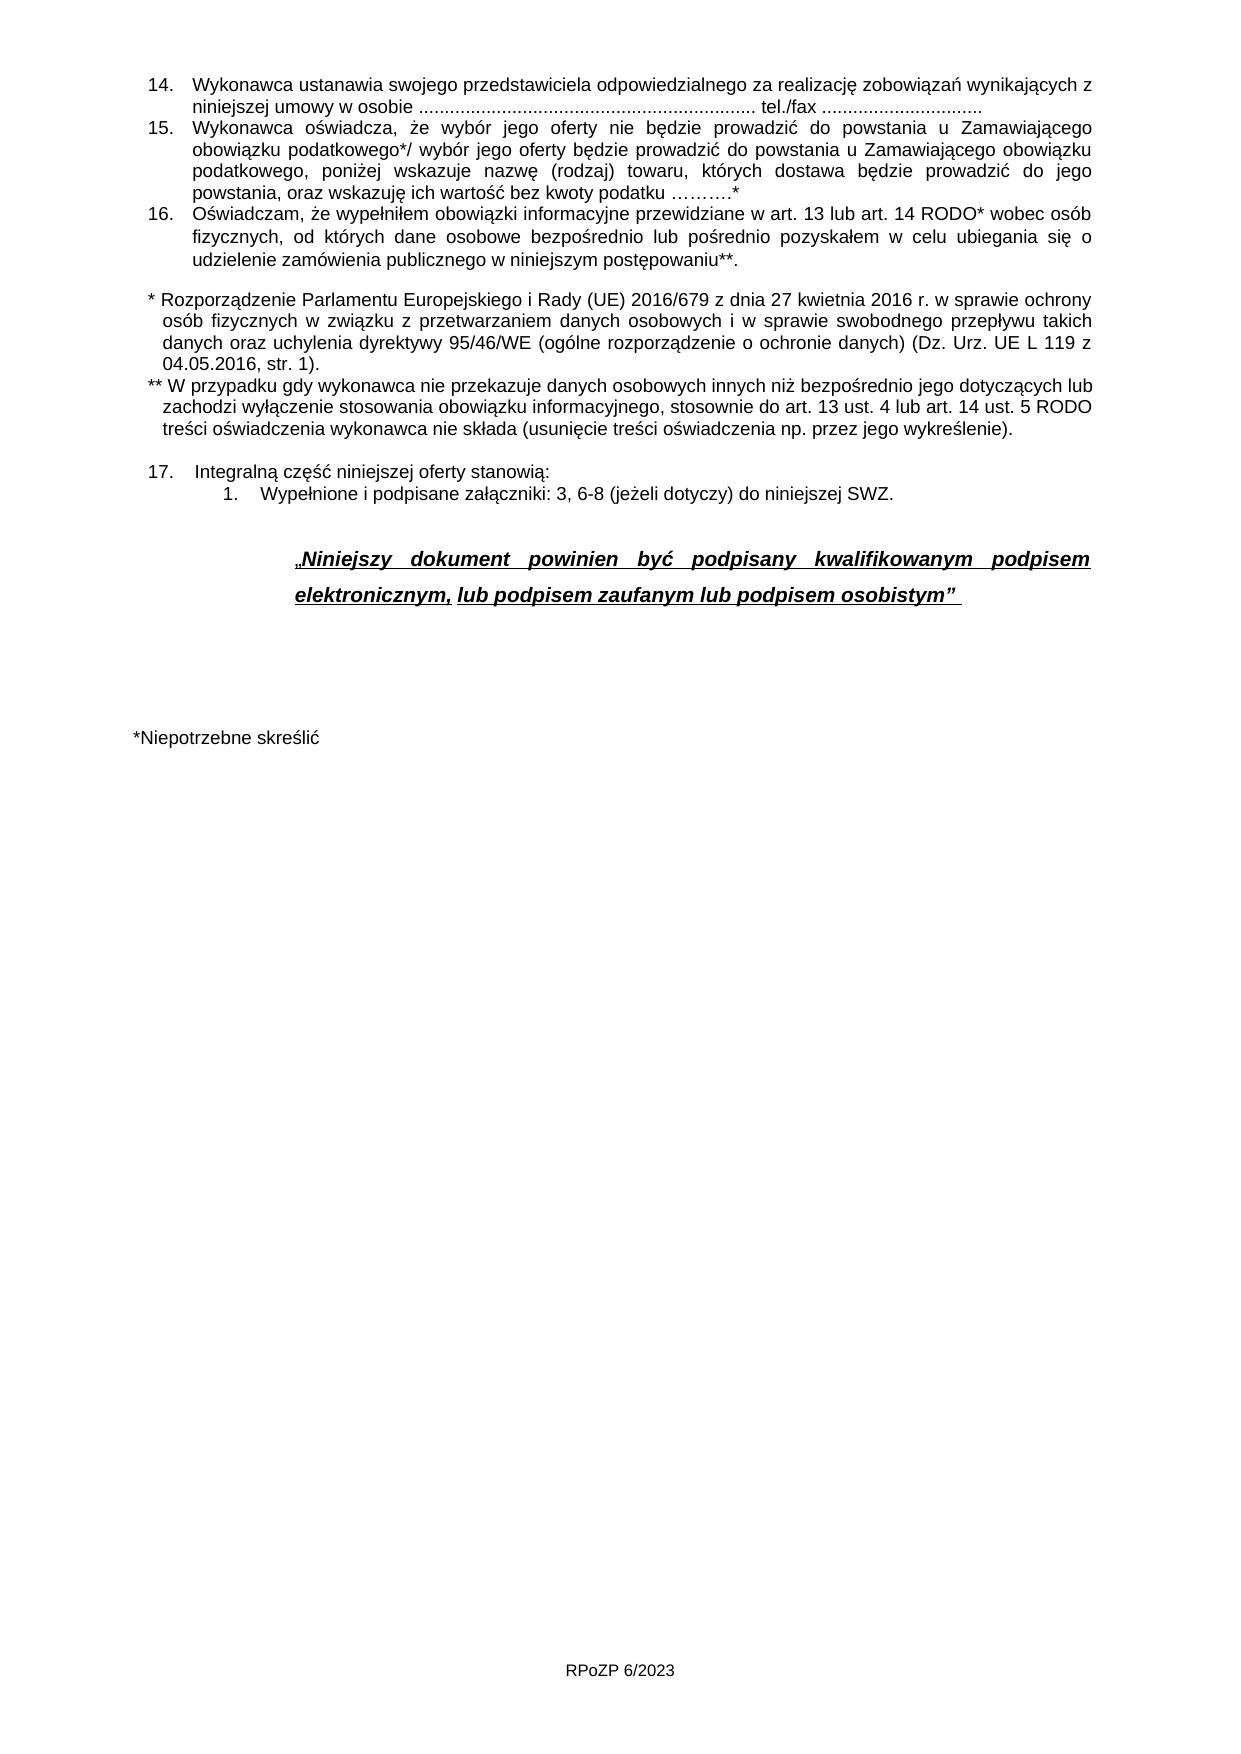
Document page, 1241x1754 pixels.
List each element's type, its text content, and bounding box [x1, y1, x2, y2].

text 15. Wykonawca oświadcza, że wybór jego oferty nie będzie prowadzić do powstania u Zamawiającego obowiązku podatkowego*/ wybór jego oferty będzie prowadzić do powstania u Zamawiającego obowiązku podatkowego, poniżej wskazuje nazwę (rodzaj) towaru, których dostawa będzie prowadzić do jego powstania, oraz wskazuję ich wartość bez kwoty podatku ……….* [148, 117, 1093, 203]
list Oświadczam, że wypełniłem obowiązki informacyjne przewidziane w art. 13 lub art. 14 RODO* wobec osób fizycznych, od których dane osobowe bezpośrednio lub pośrednio pozyskałem w celu ubiegania się o udzielenie zamówienia publicznego w niniejszym postępowaniu**. [148, 203, 1093, 270]
text ** W przypadku gdy wykonawca nie przekazuje danych osobowych innych niż bezpośrednio jego dotyczących lub zachodzi wyłączenie stosowania obowiązku informacyjnego, stosownie do art. 13 ust. 4 lub art. 14 ust. 5 RODO treści oświadczenia wykonawca nie składa (usunięcie treści oświadczenia np. przez jego wykreślenie). [148, 374, 1093, 439]
text * Rozporządzenie Parlamentu Europejskiego i Rady (UE) 2016/679 z dnia 27 kwietnia 2016 r. w sprawie ochrony osób fizycznych w związku z przetwarzaniem danych osobowych i w sprawie swobodnego przepływu takich danych oraz uchylenia dyrektywy 95/46/WE (ogólne rozporządzenie o ochronie danych) (Dz. Urz. UE L 119 z 04.05.2016, str. 1). [148, 288, 1093, 374]
text „Niniejszy dokument powinien być podpisany kwalifikowanym podpisem elektronicznym, lub podpisem zaufanym lub podpisem osobistym” [294, 547, 1093, 607]
text *Niepotrzebne skreślić [133, 727, 1093, 748]
text 14. Wykonawca ustanawia swojego przedstawiciela odpowiedzialnego za realizację zobowiązań wynikających z niniejszej umowy w osobie ................................................................. tel./fax ............................... [148, 74, 1093, 117]
list Wypełnione i podpisane załączniki: 3, 6-8 (jeżeli dotyczy) do niniejszej SWZ. [223, 482, 1093, 504]
text 17. Integralną część niniejszej oferty stanowią: [148, 461, 1093, 482]
